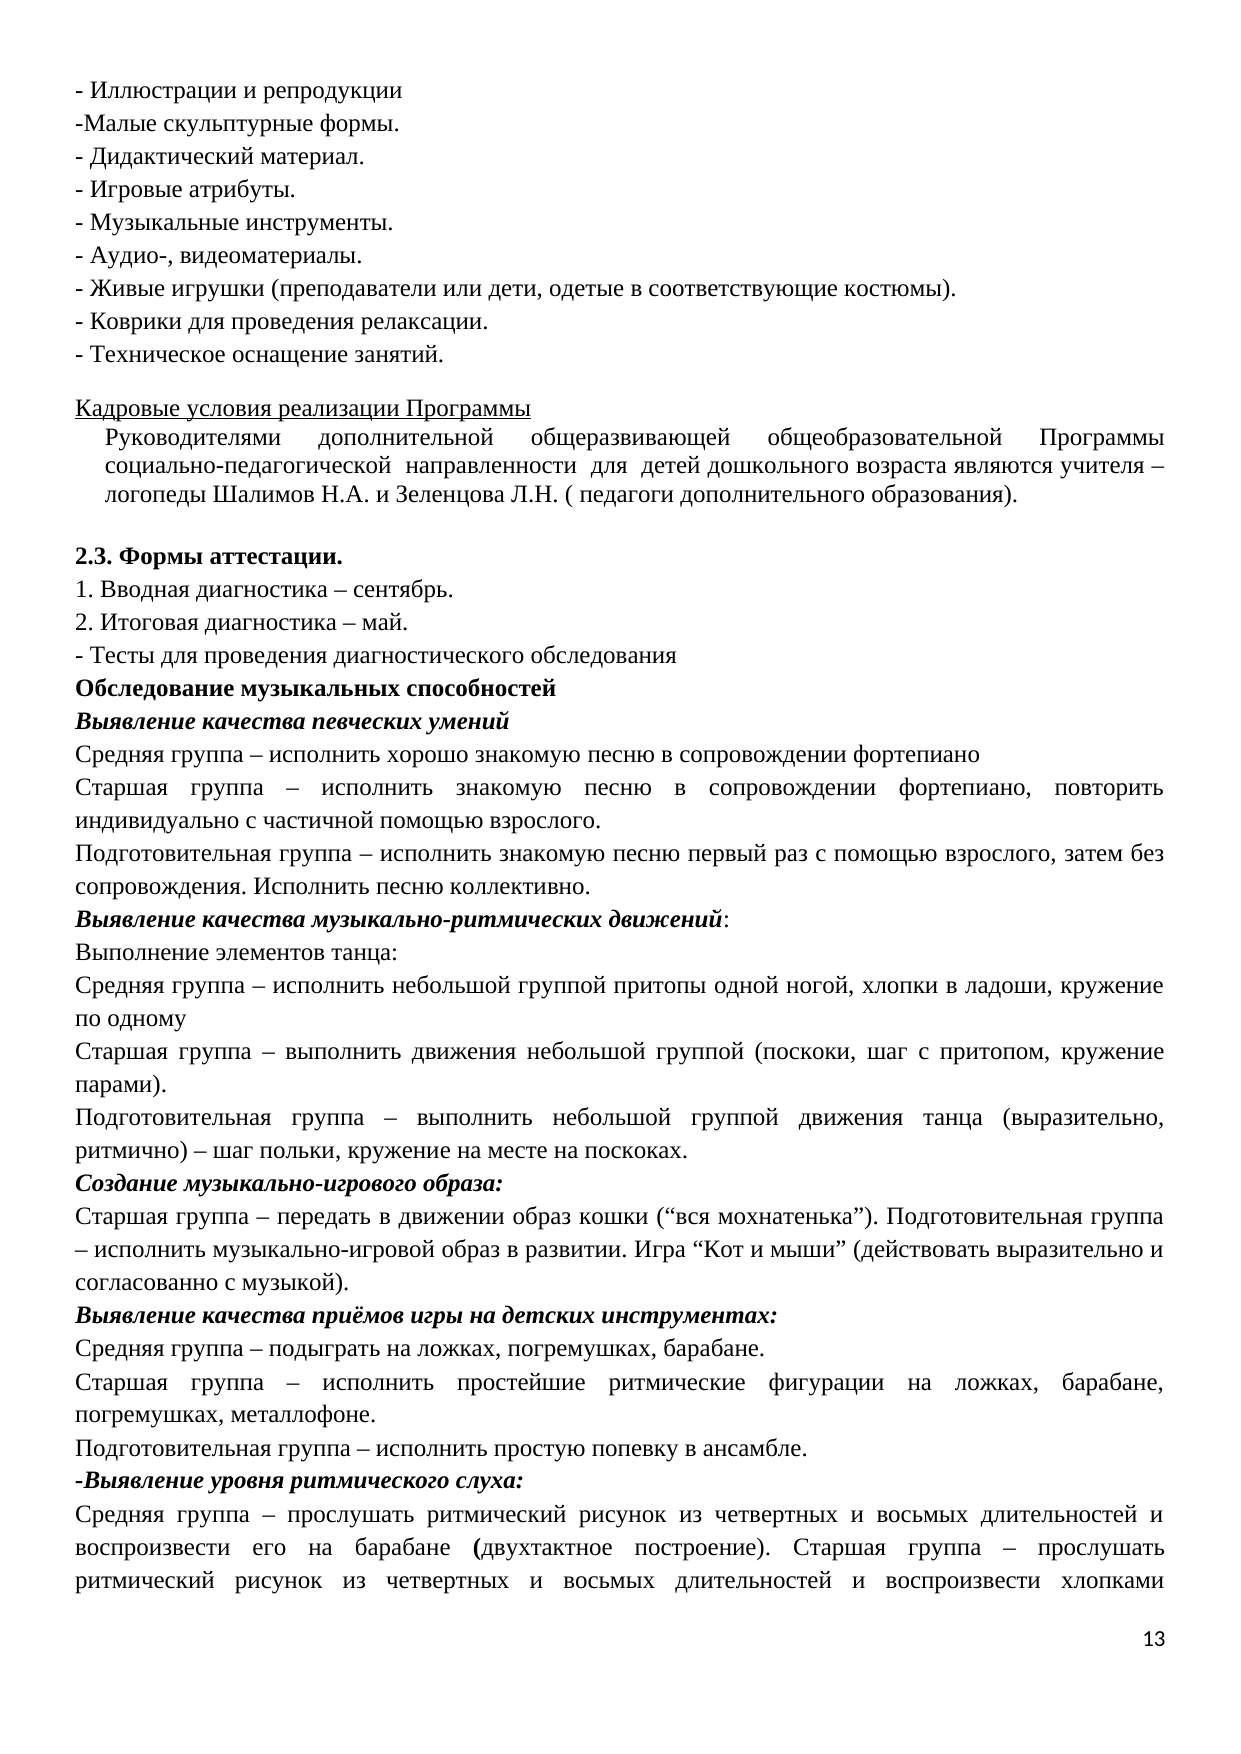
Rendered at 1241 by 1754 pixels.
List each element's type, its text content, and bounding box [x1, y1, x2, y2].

text - Тесты для проведения диагностического обследования [75, 640, 1165, 669]
text Подготовительная группа – выполнить небольшой группой движения танца (выразительно, ритмично) – шаг польки, кружение на месте на поскоках. [75, 1102, 1165, 1164]
text - Техническое оснащение занятий. [75, 339, 1165, 368]
text - Дидактический материал. [75, 141, 1165, 170]
text Обследование музыкальных способностей [75, 673, 1165, 702]
text Создание музыкально-игрового образа: [75, 1168, 1165, 1197]
text Кадровые условия реализации Программы [75, 393, 1165, 422]
text Подготовительная группа – исполнить простую попевку в ансамбле. [75, 1433, 1165, 1461]
text - Живые игрушки (преподаватели или дети, одетые в соответствующие костюмы). [75, 273, 1165, 302]
text Подготовительная группа – исполнить знакомую песню первый раз с помощью взрослого, затем без сопровождения. Исполнить песню коллективно. [75, 838, 1165, 900]
text Старшая группа – выполнить движения небольшой группой (поскоки, шаг с притопом, кружение парами). [75, 1036, 1165, 1098]
text - Коврики для проведения релаксации. [75, 306, 1165, 335]
text Выявление качества музыкально-ритмических движений: [75, 904, 1165, 933]
text Старшая группа – исполнить простейшие ритмические фигурации на ложках, барабане, погремушках, металлофоне. [75, 1367, 1165, 1428]
text Старшая группа – исполнить знакомую песню в сопровождении фортепиано, повторить индивидуально с частичной помощью взрослого. [75, 772, 1165, 834]
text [75, 1499, 1165, 1593]
text 2. Итоговая диагностика – май. [75, 607, 1165, 636]
text - Игровые атрибуты. [75, 174, 1165, 203]
text Средняя группа – исполнить небольшой группой притопы одной ногой, хлопки в ладоши, кружение по одному [75, 970, 1165, 1032]
text - Музыкальные инструменты. [75, 207, 1165, 236]
text Руководителями дополнительной общеразвивающей общеобразовательной Программы социально-педагогической направленности для детей дошкольного возраста являются учителя –логопеды Шалимов Н.А. и Зеленцова Л.Н. ( педагоги дополнительного образования). [104, 422, 1165, 508]
text 1. Вводная диагностика – сентябрь. [75, 574, 1165, 603]
text -Малые скульптурные формы. [75, 108, 1165, 137]
text - Иллюстрации и репродукции [75, 75, 1165, 104]
text Средняя группа – подыграть на ложках, погремушках, барабане. [75, 1333, 1165, 1362]
text Средняя группа – исполнить хорошо знакомую песню в сопровождении фортепиано [75, 739, 1165, 768]
text Выявление качества приёмов игры на детских инструментах: [75, 1301, 1165, 1329]
text Старшая группа – передать в движении образ кошки (“вся мохнатенька”). Подготовительная группа – исполнить музыкально-игровой образ в развитии. Игра “Кот и мыши” (действовать выразительно и согласованно с музыкой). [75, 1201, 1165, 1296]
text Выявление качества певческих умений [75, 706, 1165, 735]
text -Выявление уровня ритмического слуха: [75, 1466, 1165, 1494]
text Выполнение элементов танца: [75, 937, 1165, 966]
text 2.3. Формы аттестации. [75, 541, 1165, 570]
text - Аудио-, видеоматериалы. [75, 240, 1165, 269]
